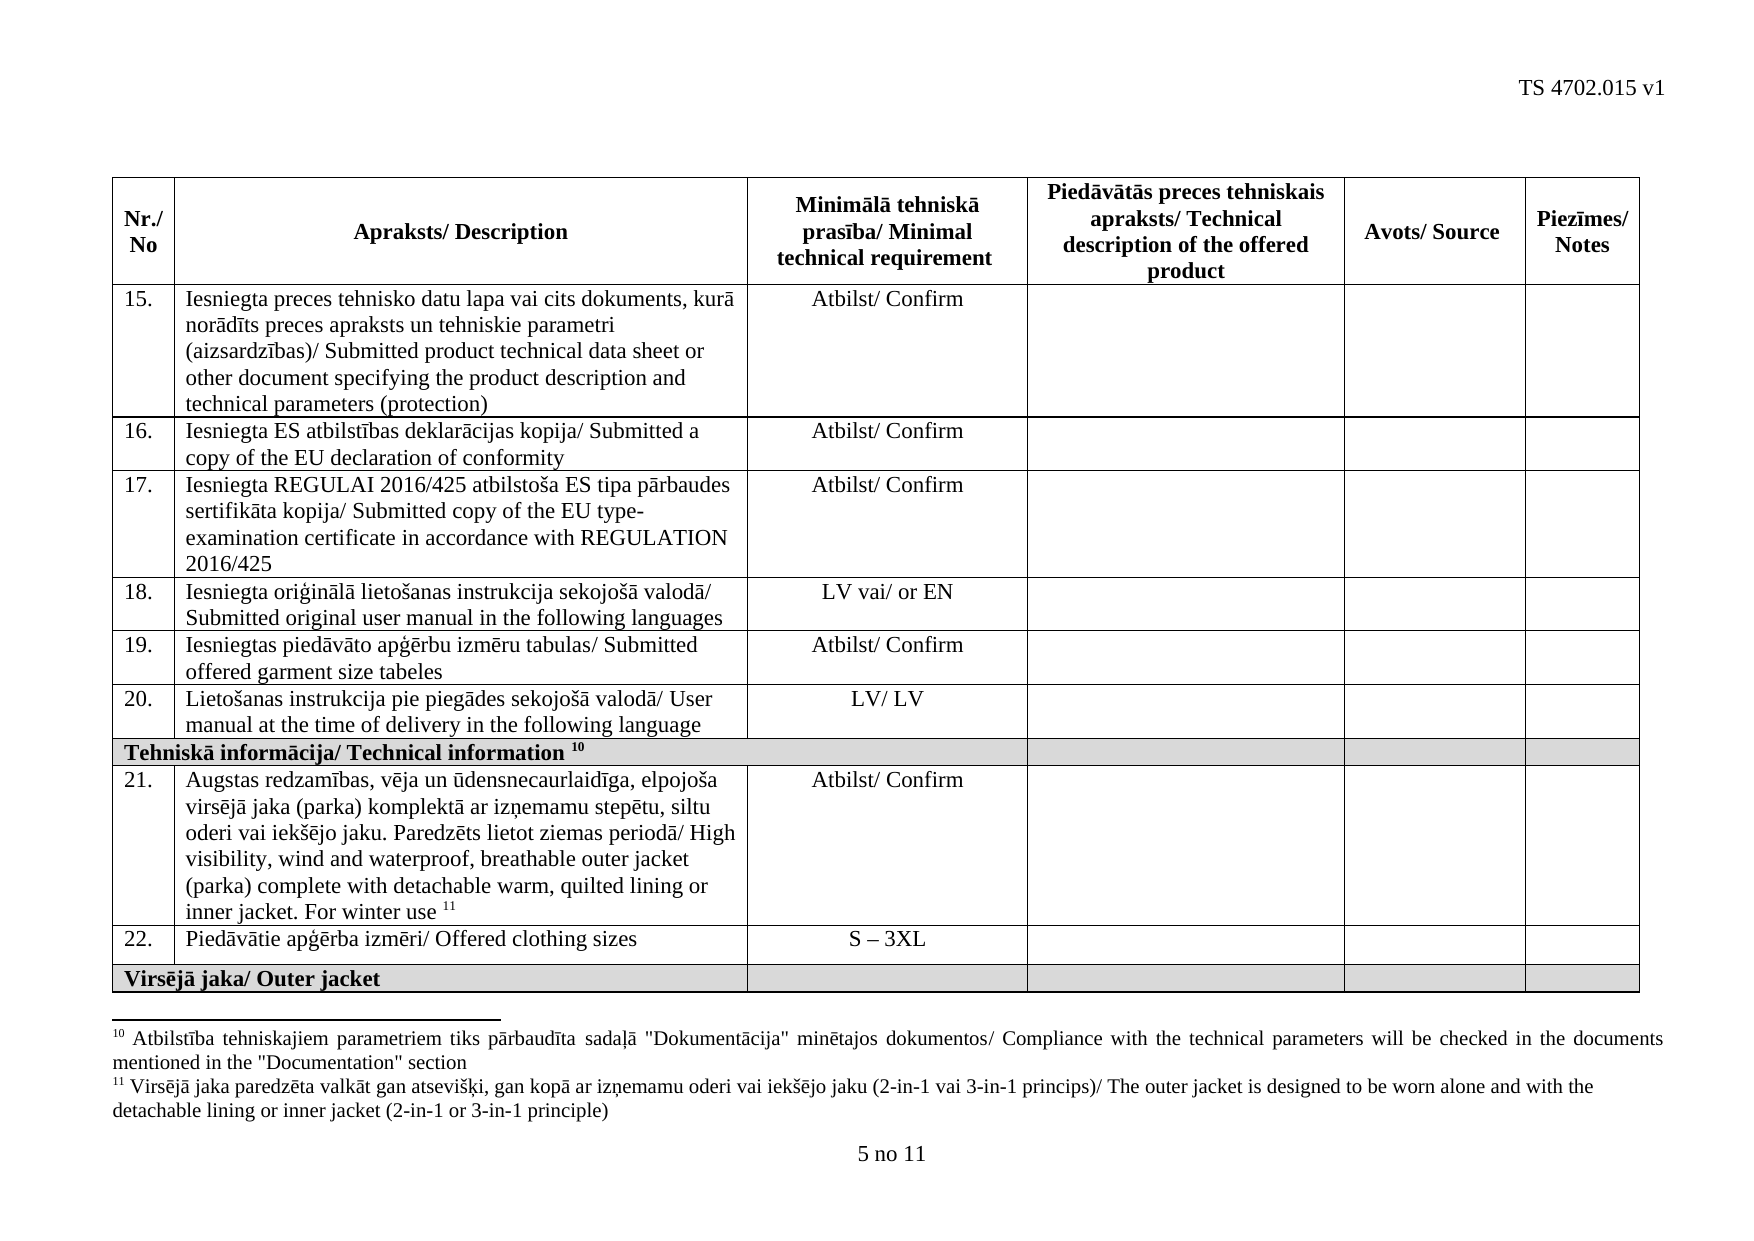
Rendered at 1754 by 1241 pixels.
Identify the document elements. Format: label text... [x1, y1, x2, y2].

table_header Nr./ No [113, 178, 174, 284]
table_cell [1028, 926, 1344, 964]
table_cell [113, 285, 174, 416]
table_header Avots/ Source [1345, 178, 1525, 284]
table_cell [1345, 926, 1525, 964]
table_cell [1028, 766, 1344, 924]
table_cell Iesniegta oriģinālā lietošanas instrukcija sekojošā valodā/ Submitted original user manual in the following languages [175, 578, 747, 630]
table_cell Iesniegtas piedāvāto apģērbu izmēru tabulas/ Submitted offered garment size tabeles [175, 631, 747, 684]
table_cell [1345, 965, 1525, 991]
table_cell [1526, 285, 1639, 416]
table_cell LV/ LV [748, 685, 1027, 738]
table_cell [113, 926, 174, 964]
table_cell [113, 471, 174, 577]
table_cell [1028, 965, 1344, 991]
table_cell [1345, 739, 1525, 765]
table_cell [1345, 471, 1525, 577]
table_cell [1345, 578, 1525, 630]
table_cell Atbilst/ Confirm [748, 418, 1027, 470]
table_cell [113, 631, 174, 684]
table_cell [1526, 965, 1639, 991]
table_cell Iesniegta REGULAI 2016/425 atbilstoša ES tipa pārbaudes sertifikāta kopija/ Submitted copy of the EU type-examination certificate in accordance with REGULATION 2016/425 [175, 471, 747, 577]
table_header Piezīmes/ Notes [1526, 178, 1639, 284]
table_cell [1526, 739, 1639, 765]
table_cell Atbilst/ Confirm [748, 285, 1027, 416]
table_cell Piedāvātie apģērba izmēri/ Offered clothing sizes [175, 926, 747, 964]
table_cell [1345, 631, 1525, 684]
table_cell S – 3XL [748, 926, 1027, 964]
table_cell Iesniegta ES atbilstības deklarācijas kopija/ Submitted a copy of the EU declaration of conformity [175, 418, 747, 470]
table_cell LV vai/ or EN [748, 578, 1027, 630]
table_cell [1028, 418, 1344, 470]
table_cell Atbilst/ Confirm [748, 766, 1027, 924]
table_cell [1028, 739, 1344, 765]
table_cell [748, 965, 1027, 991]
table_cell [1345, 685, 1525, 738]
table_cell Virsējā jaka/ Outer jacket [113, 965, 747, 991]
table_cell [113, 685, 174, 738]
table_cell [1028, 471, 1344, 577]
table_header Apraksts/ Description [175, 178, 747, 284]
table_cell [1526, 418, 1639, 470]
table_cell [1345, 766, 1525, 924]
table_cell [1028, 631, 1344, 684]
table_cell [1345, 418, 1525, 470]
table_cell [1526, 471, 1639, 577]
table_cell Atbilst/ Confirm [748, 471, 1027, 577]
table_cell [1526, 685, 1639, 738]
table_cell Lietošanas instrukcija pie piegādes sekojošā valodā/ User manual at the time of delivery in the following language [175, 685, 747, 738]
table_cell [1526, 631, 1639, 684]
table_cell Atbilst/ Confirm [748, 631, 1027, 684]
table_cell [113, 766, 174, 924]
table_cell [1028, 285, 1344, 416]
table_cell [1526, 578, 1639, 630]
table_cell [1028, 685, 1344, 738]
table_cell [1526, 766, 1639, 924]
table_cell [1526, 926, 1639, 964]
table_header Piedāvātās preces tehniskais apraksts/ Technical description of the offered product [1028, 178, 1344, 284]
table_cell Augstas redzamības, vēja un ūdensnecaurlaidīga, elpojoša virsējā jaka (parka) komplektā ar izņemamu stepētu, siltu oderi vai iekšējo jaku. Paredzēts lietot ziemas periodā/ High visibility, wind and waterproof, breathable outer jacket (parka) complete with detachable warm, quilted lining or inner jacket. For winter use [175, 766, 747, 924]
table_cell [113, 418, 174, 470]
table_cell [1028, 578, 1344, 630]
table_cell [1345, 285, 1525, 416]
table_cell [113, 578, 174, 630]
table_header Minimālā tehniskā prasība/ Minimal technical requirement [748, 178, 1027, 284]
table_cell Iesniegta preces tehnisko datu lapa vai cits dokuments, kurā norādīts preces apraksts un tehniskie parametri (aizsardzības)/ Submitted product technical data sheet or other document specifying the product description and technical parameters (protection) [175, 285, 747, 416]
table_cell Tehniskā informācija/ Technical information [113, 739, 1027, 765]
